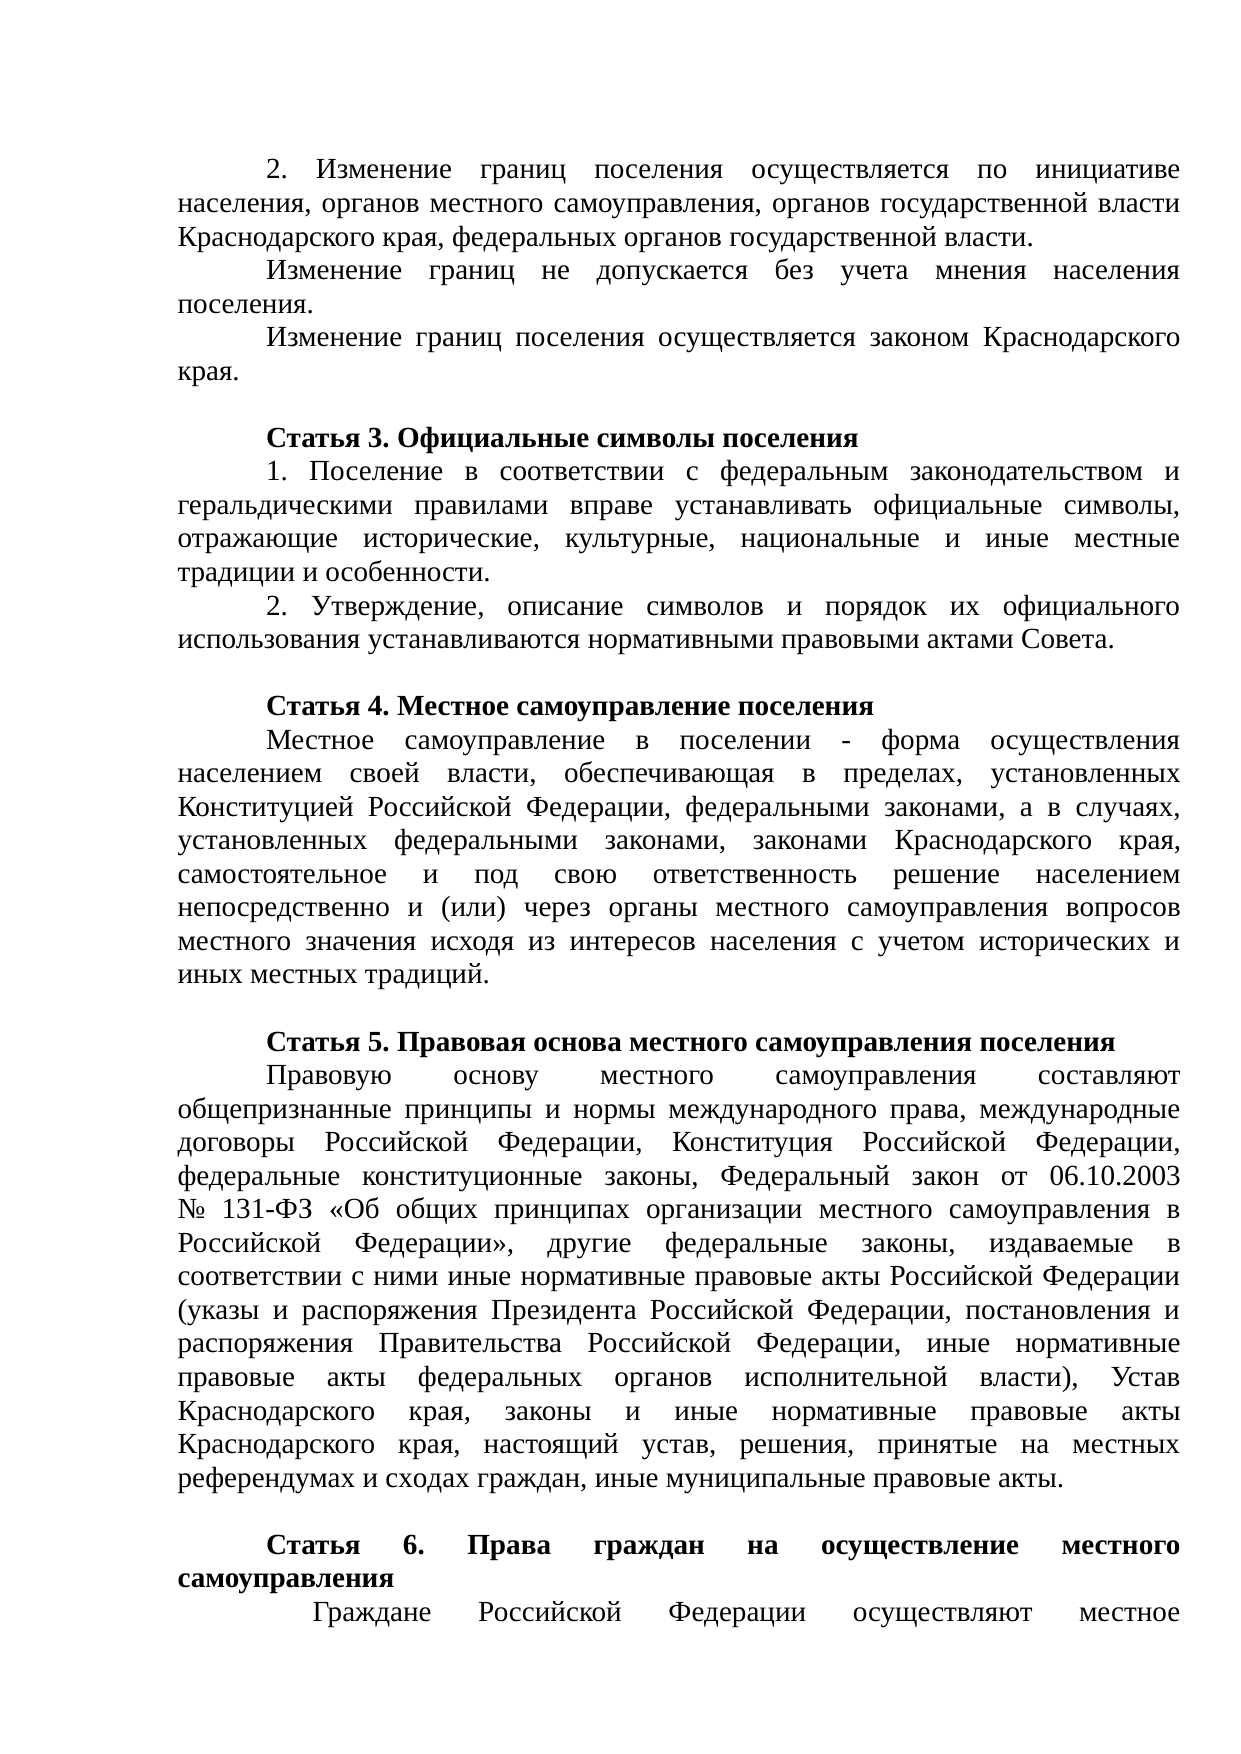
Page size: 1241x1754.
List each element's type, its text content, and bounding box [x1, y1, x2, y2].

text Статья 6. Права граждан на осуществление местного самоуправления [177, 1527, 1181, 1594]
text Статья 3. Официальные символы поселения [177, 420, 1181, 453]
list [177, 1594, 1181, 1627]
text Местное самоуправление в поселении - форма осуществления населением своей власти, обеспечивающая в пределах, установленных Конституцией Российской Федерации, федеральными законами, а в случаях, установленных федеральными законами, законами Краснодарского края, самостоятельное и под свою ответственность решение населением непосредственно и (или) через органы местного самоуправления вопросов местного значения исходя из интересов населения с учетом исторических и иных местных традиций. [177, 722, 1181, 990]
text Изменение границ не допускается без учета мнения населения поселения. [177, 252, 1181, 319]
text Правовую основу местного самоуправления составляют общепризнанные принципы и нормы международного права, международные договоры Российской Федерации, Конституция Российской Федерации, федеральные конституционные законы, Федеральный закон от 06.10.2003 № 131-ФЗ «Об общих принципах организации местного самоуправления в Российской Федерации», другие федеральные законы, издаваемые в соответствии с ними иные нормативные правовые акты Российской Федерации (указы и распоряжения Президента Российской Федерации, постановления и распоряжения Правительства Российской Федерации, иные нормативные правовые акты федеральных органов исполнительной власти), Устав Краснодарского края, законы и иные нормативные правовые акты Краснодарского края, настоящий устав, решения, принятые на местных референдумах и сходах граждан, иные муниципальные правовые акты. [177, 1057, 1181, 1493]
text Изменение границ поселения осуществляется законом Краснодарского края. [177, 319, 1181, 386]
text 2. Утверждение, описание символов и порядок их официального использования устанавливаются нормативными правовыми актами Совета. [177, 588, 1181, 655]
text 1. Поселение в соответствии с федеральным законодательством и геральдическими правилами вправе устанавливать официальные символы, отражающие исторические, культурные, национальные и иные местные традиции и особенности. [177, 453, 1181, 588]
text Статья 5. Правовая основа местного самоуправления поселения [177, 1024, 1181, 1057]
text Статья 4. Местное самоуправление поселения [177, 688, 1181, 722]
text 2. Изменение границ поселения осуществляется по инициативе населения, органов местного самоуправления, органов государственной власти Краснодарского края, федеральных органов государственной власти. [177, 152, 1181, 252]
